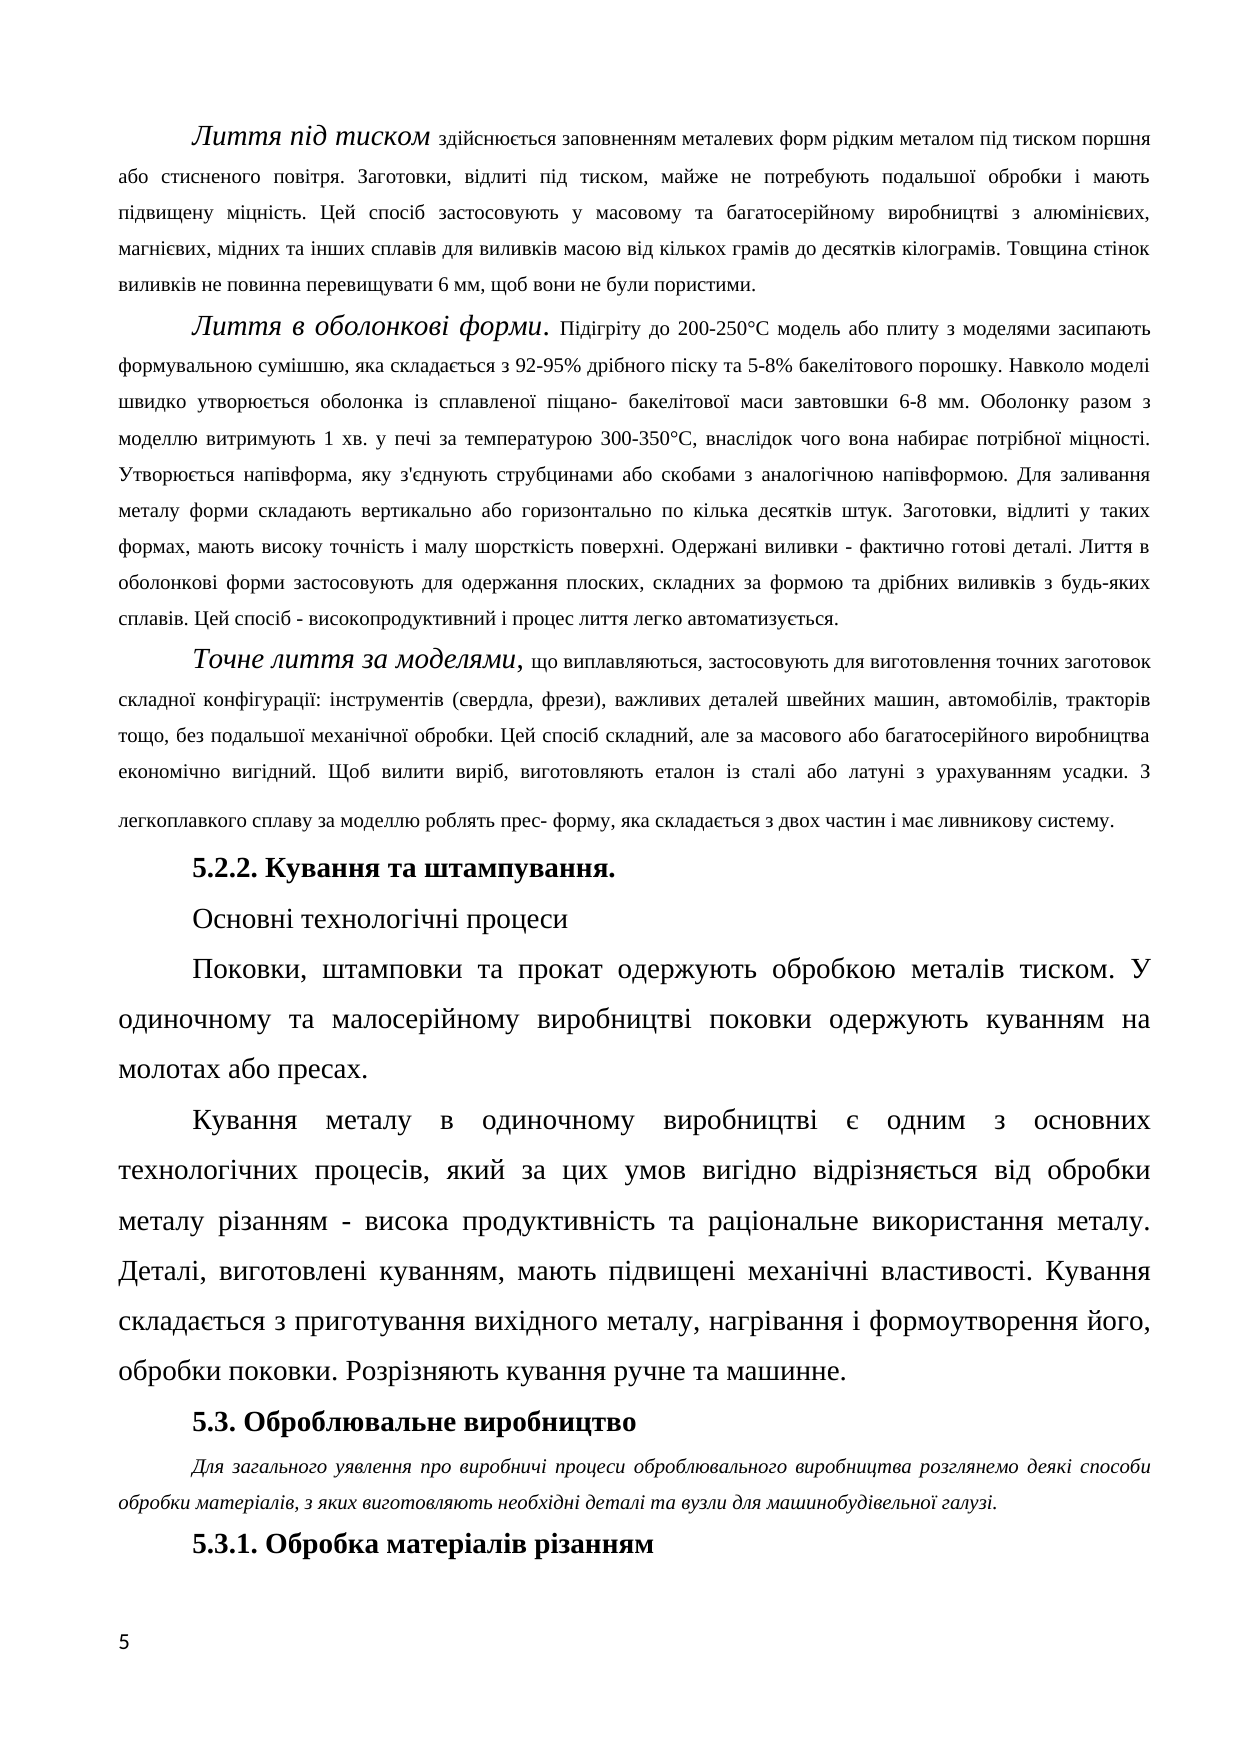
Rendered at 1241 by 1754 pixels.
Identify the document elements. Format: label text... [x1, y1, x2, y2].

text Кування металу в одиночному виробництві є одним з основних технологічних процесів, який за цих умов вигідно відрізняється від обробки металу різанням - висока продуктивність та раціональне використання металу. Деталі, виготовлені куванням, мають підвищені механічні властивості. Кування складається з приготування вихідного металу, нагрівання і формоутворення його, обробки поковки. Розрізняють кування ручне та машинне. [118, 1102, 1152, 1387]
text Лиття під тиском здійснюється заповненням металевих форм рідким металом під тиском поршня або стисненого повітря. Заготовки, відлиті під тиском, майже не потребують подальшої обробки і мають підвищену міцність. Цей спосіб застосовують у масовому та багатосерійному виробництві з алюмінієвих, магнієвих, мідних та інших сплавів для виливків масою від кількох грамів до десятків кілограмів. Товщина стінок виливків не повинна перевищувати 6 мм, щоб вони не були пористими. [118, 118, 1152, 296]
text Для загального уявлення про виробничі процеси оброблювального виробництва розглянемо деякі способи обробки матеріалів, з яких виготовляють необхідні деталі та вузли для машинобудівельної галузі. [118, 1454, 1152, 1514]
text Поковки, штамповки та прокат одержують обробкою металів тиском. У одиночному та малосерійному виробництві поковки одержують куванням на молотах або пресах. [118, 951, 1152, 1085]
text Основні технологічні процеси [118, 901, 1152, 934]
text Лиття в оболонкові форми. Підігріту до 200-250°С модель або плиту з моделями засипають формувальною сумішшю, яка складається з 92-95% дрібного піску та 5-8% бакелітового порошку. Навколо моделі швидко утворюється оболонка із сплавленої піщано- бакелітової маси завтовшки 6-8 мм. Оболонку разом з моделлю витримують 1 хв. у печі за температурою 300-350°С, внаслідок чого вона набирає потрібної міцності. Утворюється напівформа, яку з'єднують струбцинами або скобами з аналогічною напівформою. Для заливання металу форми складають вертикально або горизонтально по кілька десятків штук. Заготовки, відлиті у таких формах, мають високу точність і малу шорсткість поверхні. Одержані виливки - фактично готові деталі. Лиття в оболонкові форми застосовують для одержання плоских, складних за формою та дрібних виливків з будь-яких сплавів. Цей спосіб - високопродуктивний і процес лиття легко автоматизується. [118, 308, 1152, 630]
text Точне лиття за моделями, що виплавляються, застосовують для виготовлення точних заготовок складної конфігурації: інструментів (свердла, фрези), важливих деталей швейних машин, автомобілів, тракторів тощо, без подальшої механічної обробки. Цей спосіб складний, але за масового або багатосерійного виробництва економічно вигідний. Щоб вилити виріб, виготовляють еталон із сталі або латуні з урахуванням усадки. З легкоплавкого сплаву за моделлю роблять прес- форму, яка складається з двох частин і має ливникову систему. [118, 642, 1152, 834]
text 5.3. Оброблювальне виробництво [118, 1404, 1152, 1437]
text 5.2.2. Кування та штампування. [118, 850, 1152, 884]
text 5.3.1. Обробка матеріалів різанням [118, 1526, 1152, 1560]
